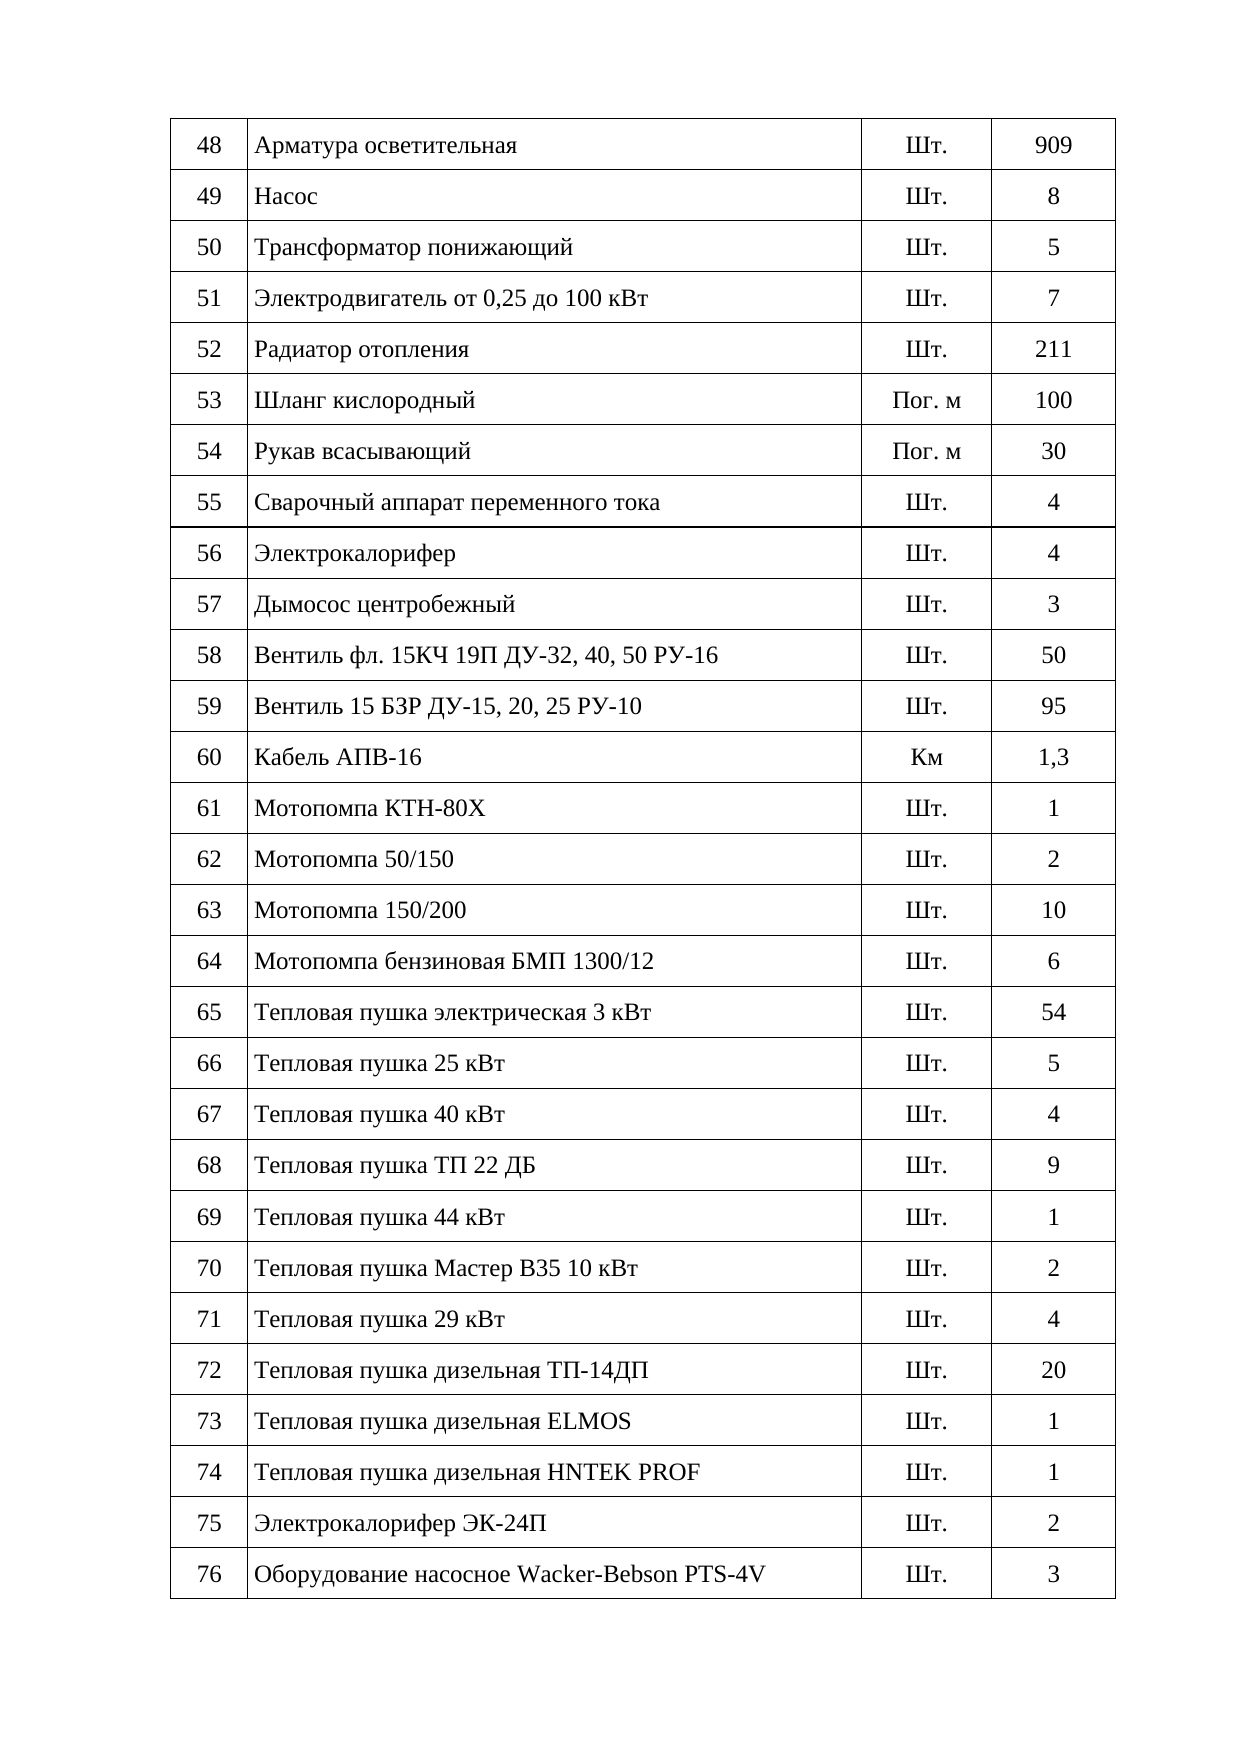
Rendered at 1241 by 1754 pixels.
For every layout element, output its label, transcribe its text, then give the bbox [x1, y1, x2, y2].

table_cell Шт. [862, 323, 991, 373]
table_cell Тепловая пушка дизельная ТП-14ДП [248, 1344, 861, 1394]
table_cell Шт. [862, 987, 991, 1037]
table_cell Шт. [862, 221, 991, 271]
table_cell Кабель АПВ-16 [248, 732, 861, 782]
table_cell Шланг кислородный [248, 374, 861, 424]
table_cell 66 [171, 1038, 247, 1088]
table_cell Мотопомпа бензиновая БМП 1300/12 [248, 936, 861, 986]
table_cell 10 [992, 885, 1115, 935]
table_cell Шт. [862, 834, 991, 884]
table_cell 4 [992, 1293, 1115, 1343]
table_cell Дымосос центробежный [248, 579, 861, 628]
table_cell 6 [992, 936, 1115, 986]
table_cell 30 [992, 425, 1115, 475]
table_cell 64 [171, 936, 247, 986]
table_cell 9 [992, 1140, 1115, 1190]
table_cell Шт. [862, 1548, 991, 1598]
table_cell 20 [992, 1344, 1115, 1394]
table_cell Шт. [862, 119, 991, 169]
table_cell 71 [171, 1293, 247, 1343]
table_cell Тепловая пушка дизельная ELMOS [248, 1395, 861, 1445]
table_cell Пог. м [862, 374, 991, 424]
table_cell Шт. [862, 170, 991, 220]
table_cell 49 [171, 170, 247, 220]
table_cell Трансформатор понижающий [248, 221, 861, 271]
table_cell Шт. [862, 936, 991, 986]
table_cell Шт. [862, 1242, 991, 1292]
table_cell 70 [171, 1242, 247, 1292]
table_cell 56 [171, 528, 247, 577]
table_cell Км [862, 732, 991, 782]
table_cell 100 [992, 374, 1115, 424]
table_cell 75 [171, 1497, 247, 1547]
table_cell Тепловая пушка ТП 22 ДБ [248, 1140, 861, 1190]
table_cell 54 [171, 425, 247, 475]
table_cell Вентиль фл. 15КЧ 19П ДУ-32, 40, 50 РУ-16 [248, 630, 861, 679]
table_cell Шт. [862, 1497, 991, 1547]
table_cell Шт. [862, 528, 991, 577]
table_cell Шт. [862, 1395, 991, 1445]
table_cell 5 [992, 1038, 1115, 1088]
table_cell 65 [171, 987, 247, 1037]
table_cell 7 [992, 272, 1115, 322]
table_cell 62 [171, 834, 247, 884]
table_cell Оборудование насосное Wacker-Bebson PTS-4V [248, 1548, 861, 1598]
table_cell Арматура осветительная [248, 119, 861, 169]
table_cell 1,3 [992, 732, 1115, 782]
table_cell Шт. [862, 1344, 991, 1394]
table_cell Вентиль 15 БЗР ДУ-15, 20, 25 РУ-10 [248, 681, 861, 731]
table_cell 51 [171, 272, 247, 322]
table_cell Шт. [862, 885, 991, 935]
table_cell 60 [171, 732, 247, 782]
table_cell Шт. [862, 1191, 991, 1241]
table_cell Шт. [862, 1140, 991, 1190]
table_cell 4 [992, 528, 1115, 577]
table_cell Тепловая пушка дизельная HNTEK PROF [248, 1446, 861, 1496]
table_cell 909 [992, 119, 1115, 169]
table_cell 8 [992, 170, 1115, 220]
table_cell 59 [171, 681, 247, 731]
table_cell Тепловая пушка электрическая 3 кВт [248, 987, 861, 1037]
table_cell Мотопомпа КТН-80Х [248, 783, 861, 833]
table_cell 55 [171, 476, 247, 526]
table_cell 2 [992, 1497, 1115, 1547]
table_cell 53 [171, 374, 247, 424]
table_cell 72 [171, 1344, 247, 1394]
table_cell Тепловая пушка 25 кВт [248, 1038, 861, 1088]
table_cell Пог. м [862, 425, 991, 475]
table_cell 4 [992, 476, 1115, 526]
table_cell Шт. [862, 783, 991, 833]
table_cell Шт. [862, 681, 991, 731]
table_cell Тепловая пушка 29 кВт [248, 1293, 861, 1343]
table_cell 5 [992, 221, 1115, 271]
table_cell Шт. [862, 1089, 991, 1139]
table_cell Мотопомпа 150/200 [248, 885, 861, 935]
table_cell Тепловая пушка 44 кВт [248, 1191, 861, 1241]
table_cell Электрокалорифер [248, 528, 861, 577]
table_cell 73 [171, 1395, 247, 1445]
table_cell 1 [992, 1446, 1115, 1496]
table_cell 48 [171, 119, 247, 169]
table_cell 58 [171, 630, 247, 679]
table_cell Шт. [862, 630, 991, 679]
table_cell 74 [171, 1446, 247, 1496]
table_cell 95 [992, 681, 1115, 731]
table_cell Тепловая пушка Мастер В35 10 кВт [248, 1242, 861, 1292]
table_cell 57 [171, 579, 247, 628]
table_cell Электродвигатель от 0,25 до 100 кВт [248, 272, 861, 322]
table_cell 68 [171, 1140, 247, 1190]
table_cell Шт. [862, 1293, 991, 1343]
table_cell 1 [992, 783, 1115, 833]
table_cell 63 [171, 885, 247, 935]
table_cell Шт. [862, 476, 991, 526]
table_cell 211 [992, 323, 1115, 373]
table_cell 61 [171, 783, 247, 833]
table_cell Насос [248, 170, 861, 220]
table_cell Шт. [862, 1446, 991, 1496]
table_cell Рукав всасывающий [248, 425, 861, 475]
table_cell 76 [171, 1548, 247, 1598]
table_cell 3 [992, 1548, 1115, 1598]
table_cell Сварочный аппарат переменного тока [248, 476, 861, 526]
table_cell 50 [171, 221, 247, 271]
table_cell 1 [992, 1191, 1115, 1241]
table_cell Шт. [862, 272, 991, 322]
table_cell Шт. [862, 1038, 991, 1088]
table_cell 3 [992, 579, 1115, 628]
table_cell Мотопомпа 50/150 [248, 834, 861, 884]
table_cell 1 [992, 1395, 1115, 1445]
table_cell 52 [171, 323, 247, 373]
table_cell 2 [992, 1242, 1115, 1292]
table_cell 69 [171, 1191, 247, 1241]
table_cell 54 [992, 987, 1115, 1037]
table_cell Шт. [862, 579, 991, 628]
table_cell 4 [992, 1089, 1115, 1139]
table_cell Тепловая пушка 40 кВт [248, 1089, 861, 1139]
table_cell Радиатор отопления [248, 323, 861, 373]
table_cell 67 [171, 1089, 247, 1139]
table_cell Электрокалорифер ЭК-24П [248, 1497, 861, 1547]
table_cell 50 [992, 630, 1115, 679]
table_cell 2 [992, 834, 1115, 884]
